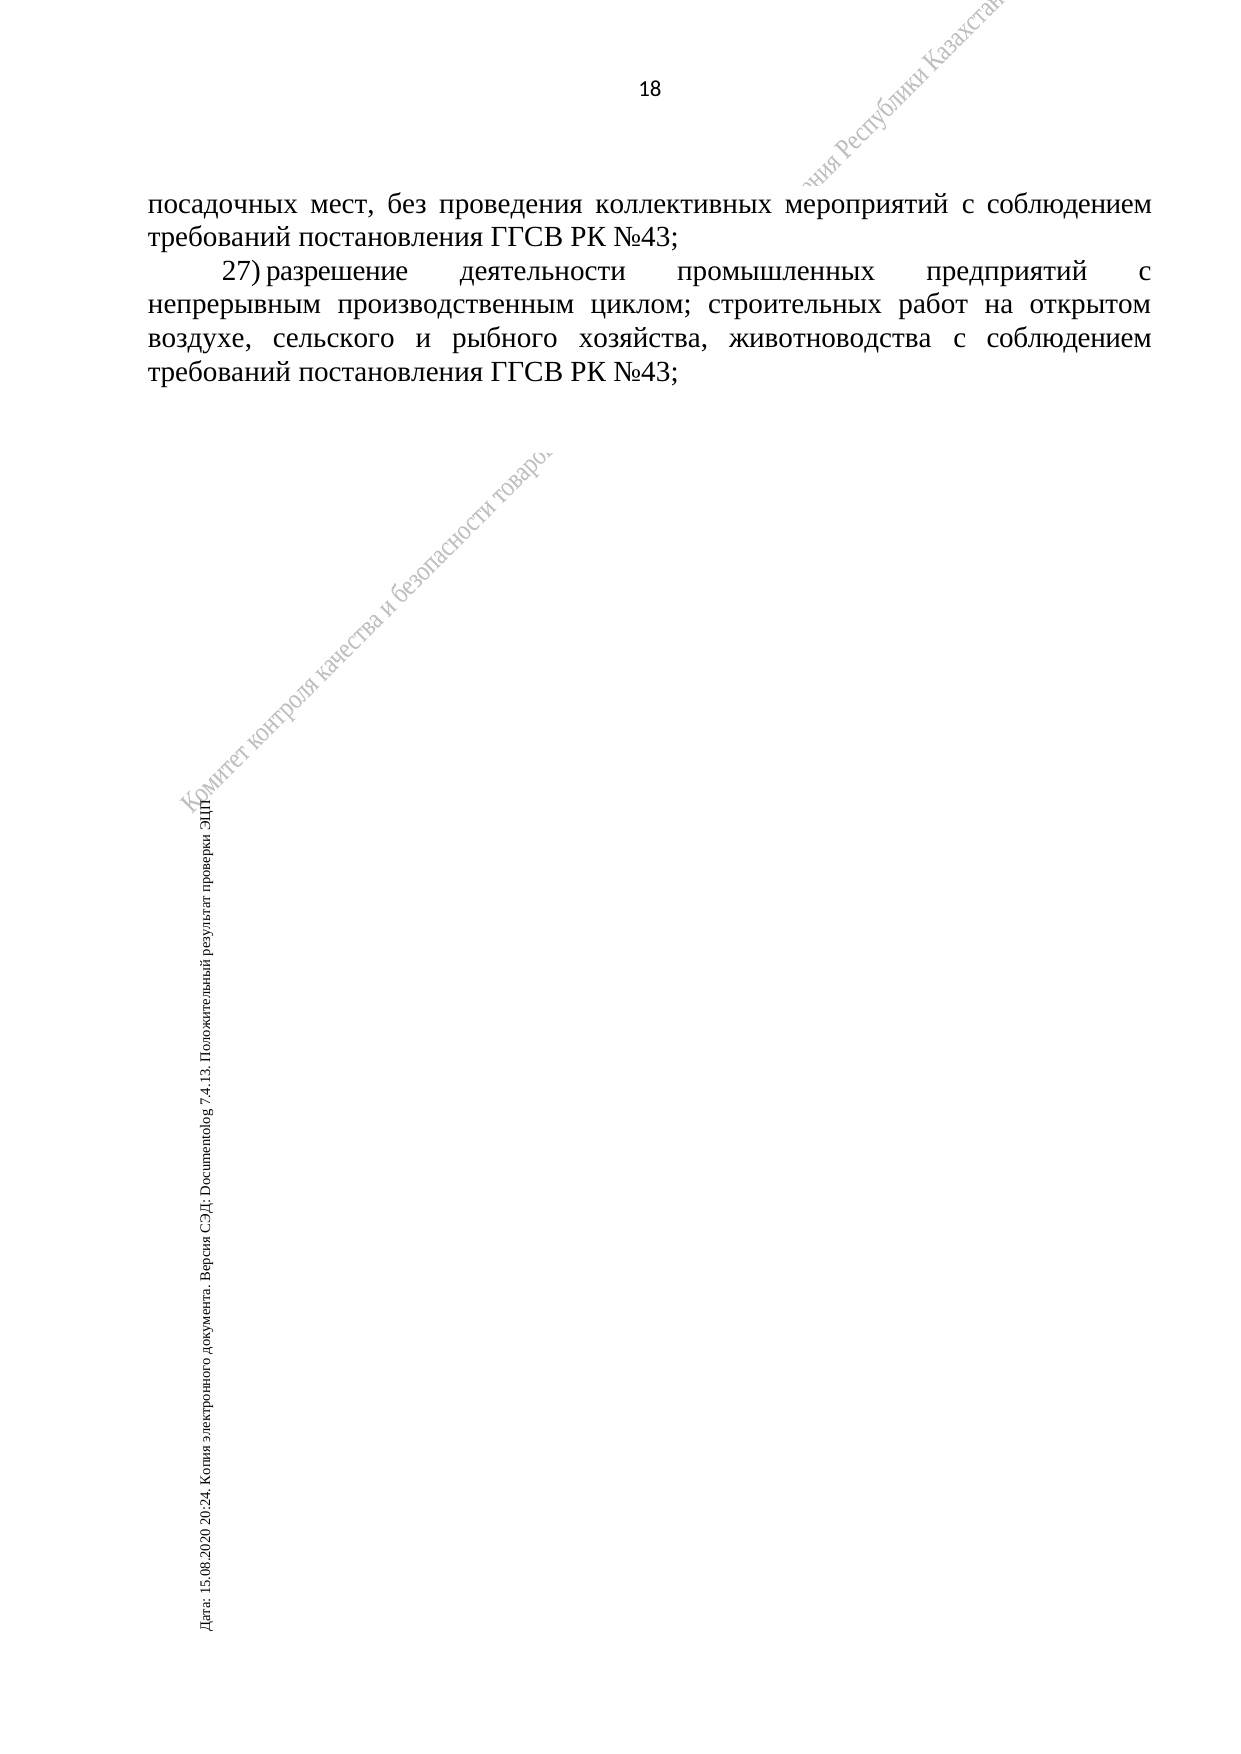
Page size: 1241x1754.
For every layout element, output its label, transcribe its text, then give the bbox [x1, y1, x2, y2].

list разрешение деятельности объектов общественного питания на открытом воздухе и в помещении с установлением в зале не более 30 посадочных мест, без проведения коллективных мероприятий с соблюдением требований постановления ГГСВ РК №43; [148, 186, 1152, 253]
list разрешение деятельности промышленных предприятий с непрерывным производственным циклом; строительных работ на открытом воздухе, сельского и рыбного хозяйства, животноводства с соблюдением требований постановления ГГСВ РК №43; [148, 253, 1152, 452]
